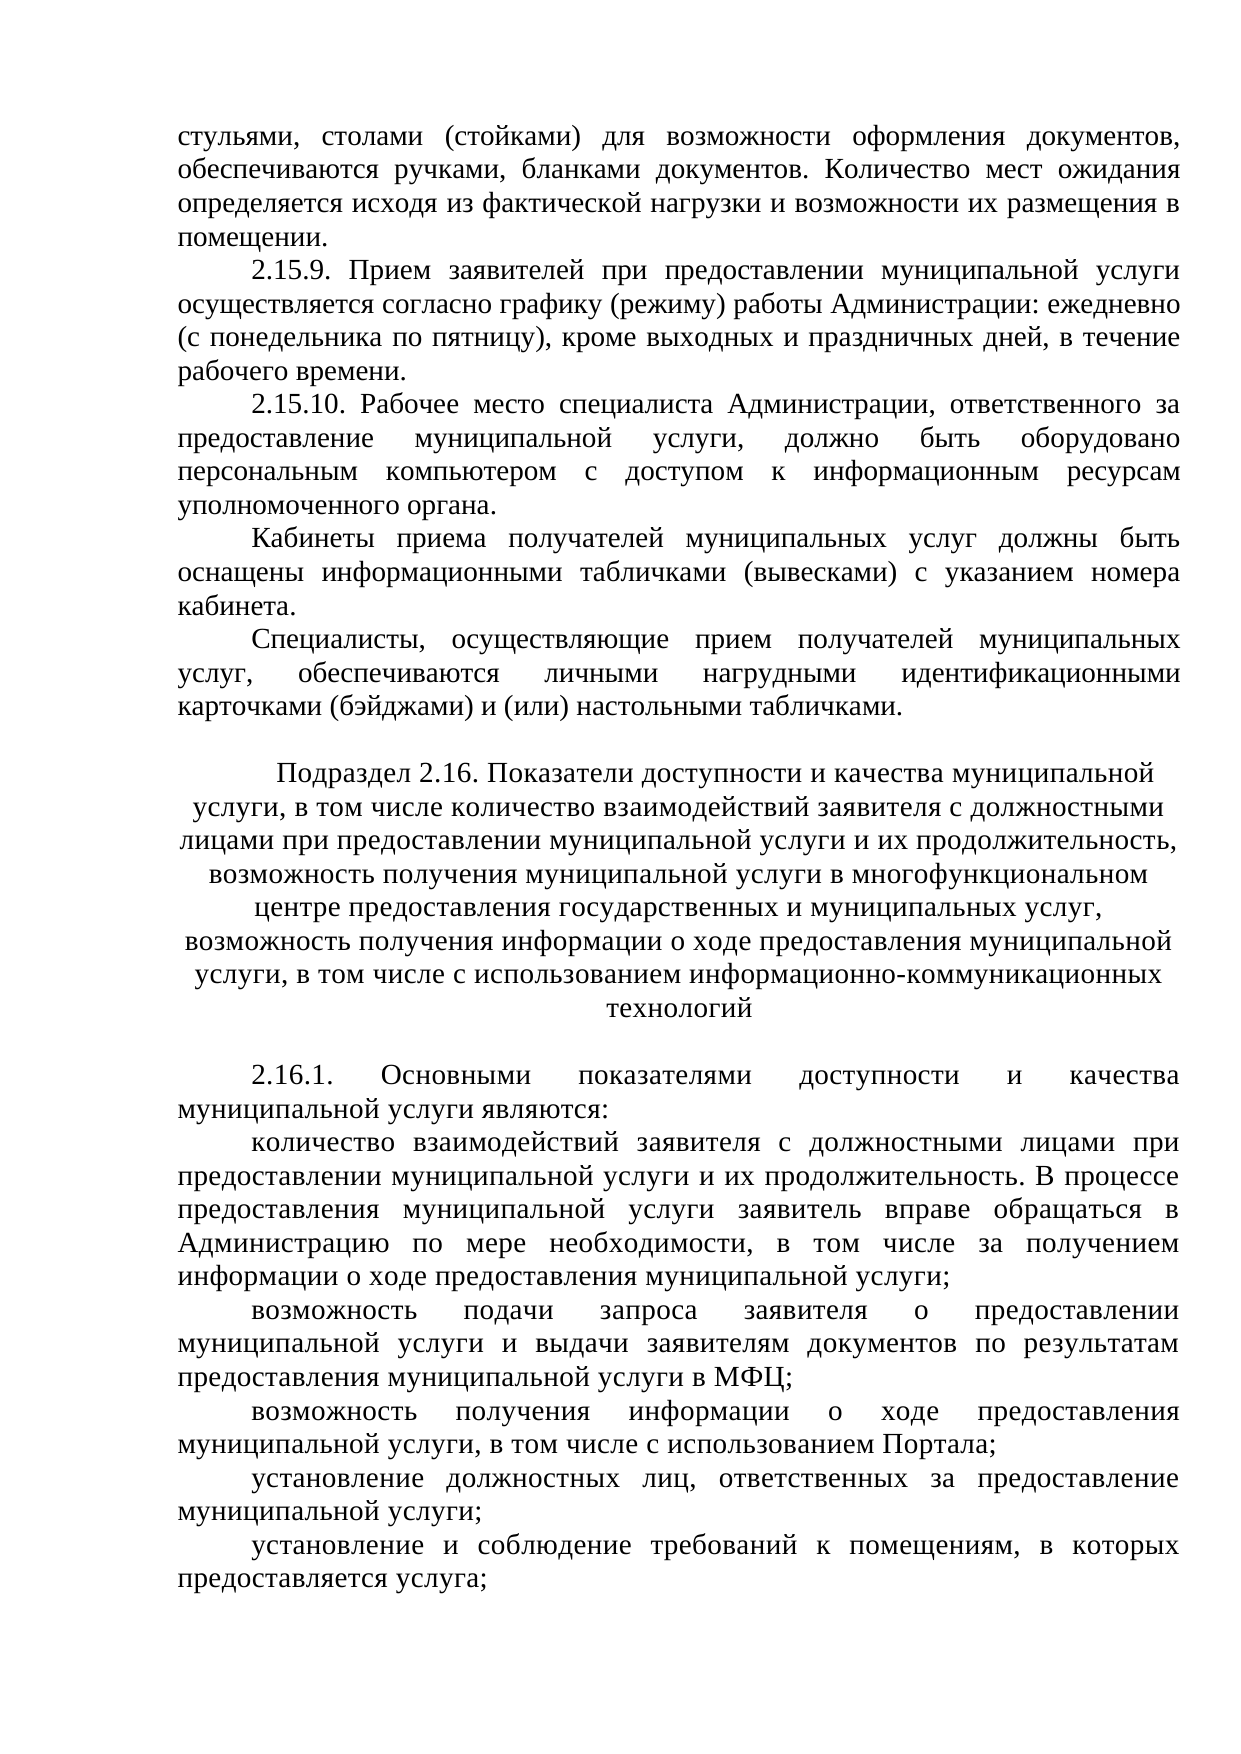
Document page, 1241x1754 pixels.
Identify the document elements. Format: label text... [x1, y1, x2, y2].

text 2.16.1. Основными показателями доступности и качества муниципальной услуги являются: [177, 1057, 1181, 1124]
text 2.15.10. Рабочее место специалиста Администрации, ответственного за предоставление муниципальной услуги, должно быть оборудовано персональным компьютером с доступом к информационным ресурсам уполномоченного органа. [177, 386, 1181, 521]
text установление и соблюдение требований к помещениям, в которых предоставляется услуга; [177, 1527, 1181, 1594]
text Подраздел 2.16. Показатели доступности и качества муниципальной услуги, в том числе количество взаимодействий заявителя с должностными лицами при предоставлении муниципальной услуги и их продолжительность, возможность получения муниципальной услуги в многофункциональном центре предоставления государственных и муниципальных услуг, возможность получения информации о ходе предоставления муниципальной услуги, в том числе с использованием информационно-коммуникационных технологий [177, 755, 1181, 1024]
text Кабинеты приема получателей муниципальных услуг должны быть оснащены информационными табличками (вывесками) с указанием номера кабинета. [177, 521, 1181, 621]
text Специалисты, осуществляющие прием получателей муниципальных услуг, обеспечиваются личными нагрудными идентификационными карточками (бэйджами) и (или) настольными табличками. [177, 621, 1181, 722]
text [177, 118, 1181, 252]
text возможность получения информации о ходе предоставления муниципальной услуги, в том числе с использованием Портала; [177, 1393, 1181, 1460]
text установление должностных лиц, ответственных за предоставление муниципальной услуги; [177, 1460, 1181, 1527]
text количество взаимодействий заявителя с должностными лицами при предоставлении муниципальной услуги и их продолжительность. В процессе предоставления муниципальной услуги заявитель вправе обращаться в Администрацию по мере необходимости, в том числе за получением информации о ходе предоставления муниципальной услуги; [177, 1124, 1181, 1292]
text возможность подачи запроса заявителя о предоставлении муниципальной услуги и выдачи заявителям документов по результатам предоставления муниципальной услуги в МФЦ; [177, 1292, 1181, 1393]
text 2.15.9. Прием заявителей при предоставлении муниципальной услуги осуществляется согласно графику (режиму) работы Администрации: ежедневно (с понедельника по пятницу), кроме выходных и праздничных дней, в течение рабочего времени. [177, 252, 1181, 386]
